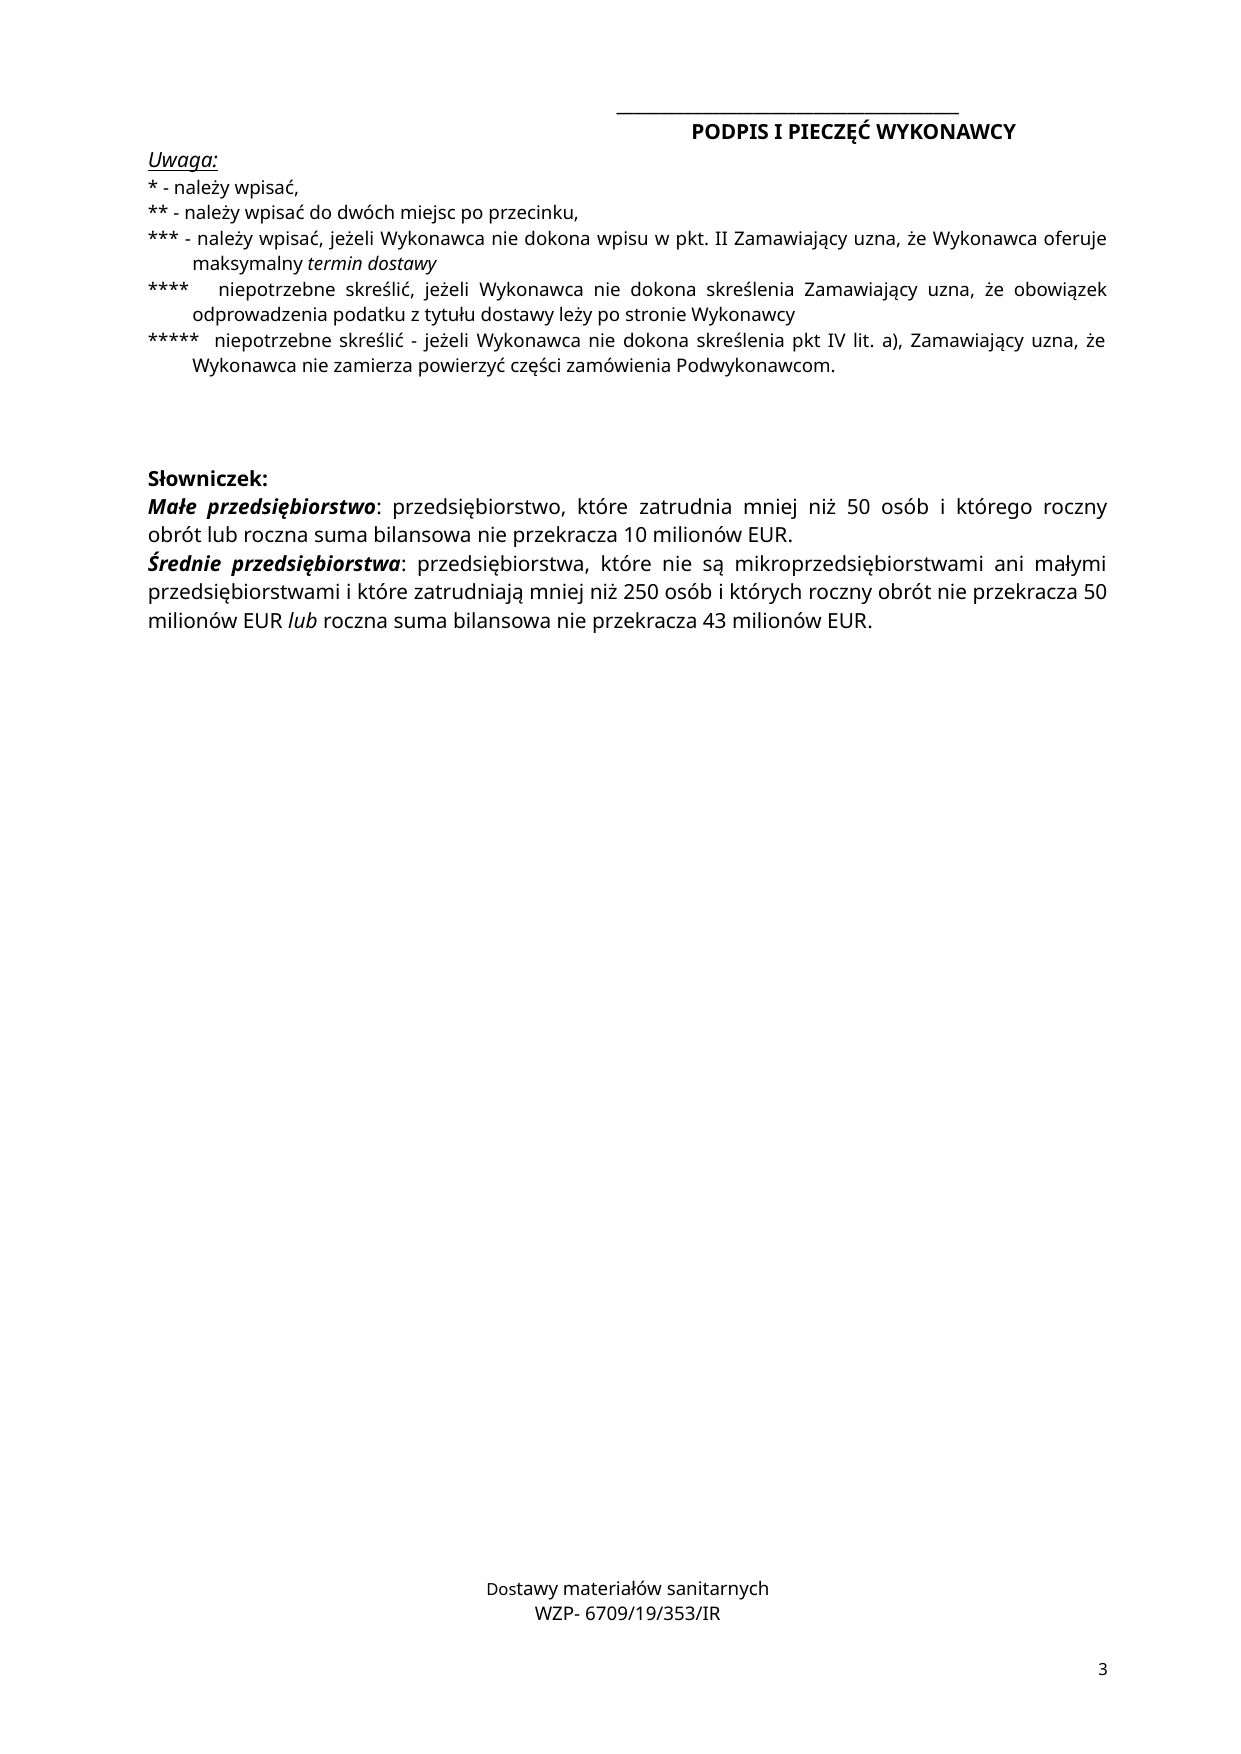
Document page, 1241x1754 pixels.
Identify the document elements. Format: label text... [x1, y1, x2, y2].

text ***** niepotrzebne skreślić - jeżeli Wykonawca nie dokona skreślenia pkt IV lit. a), Zamawiający uzna, że Wykonawca nie zamierza powierzyć części zamówienia Podwykonawcom. [148, 327, 1107, 378]
text *** - należy wpisać, jeżeli Wykonawca nie dokona wpisu w pkt. II Zamawiający uzna, że Wykonawca oferuje maksymalny termin dostawy [148, 225, 1107, 276]
text **** niepotrzebne skreślić, jeżeli Wykonawca nie dokona skreślenia Zamawiający uzna, że obowiązek odprowadzenia podatku z tytułu dostawy leży po stronie Wykonawcy [148, 276, 1107, 327]
text Uwaga: [148, 146, 1107, 174]
text Średnie przedsiębiorstwa: przedsiębiorstwa, które nie są mikroprzedsiębiorstwami ani małymi przedsiębiorstwami i które zatrudniają mniej niż 250 osób i których roczny obrót nie przekracza 50 milionów EUR lub roczna suma bilansowa nie przekracza 43 milionów EUR. [148, 549, 1107, 634]
text ** - należy wpisać do dwóch miejsc po przecinku, [148, 199, 1107, 225]
text PODPIS I PIECZĘĆ WYKONAWCY [118, 117, 1107, 146]
text * - należy wpisać, [148, 174, 1107, 199]
text Słowniczek: [148, 464, 1107, 492]
text Małe przedsiębiorstwo: przedsiębiorstwo, które zatrudnia mniej niż 50 osób i którego roczny obrót lub roczna suma bilansowa nie przekracza 10 milionów EUR. [148, 492, 1107, 549]
text ________________________________________ [118, 89, 1107, 117]
